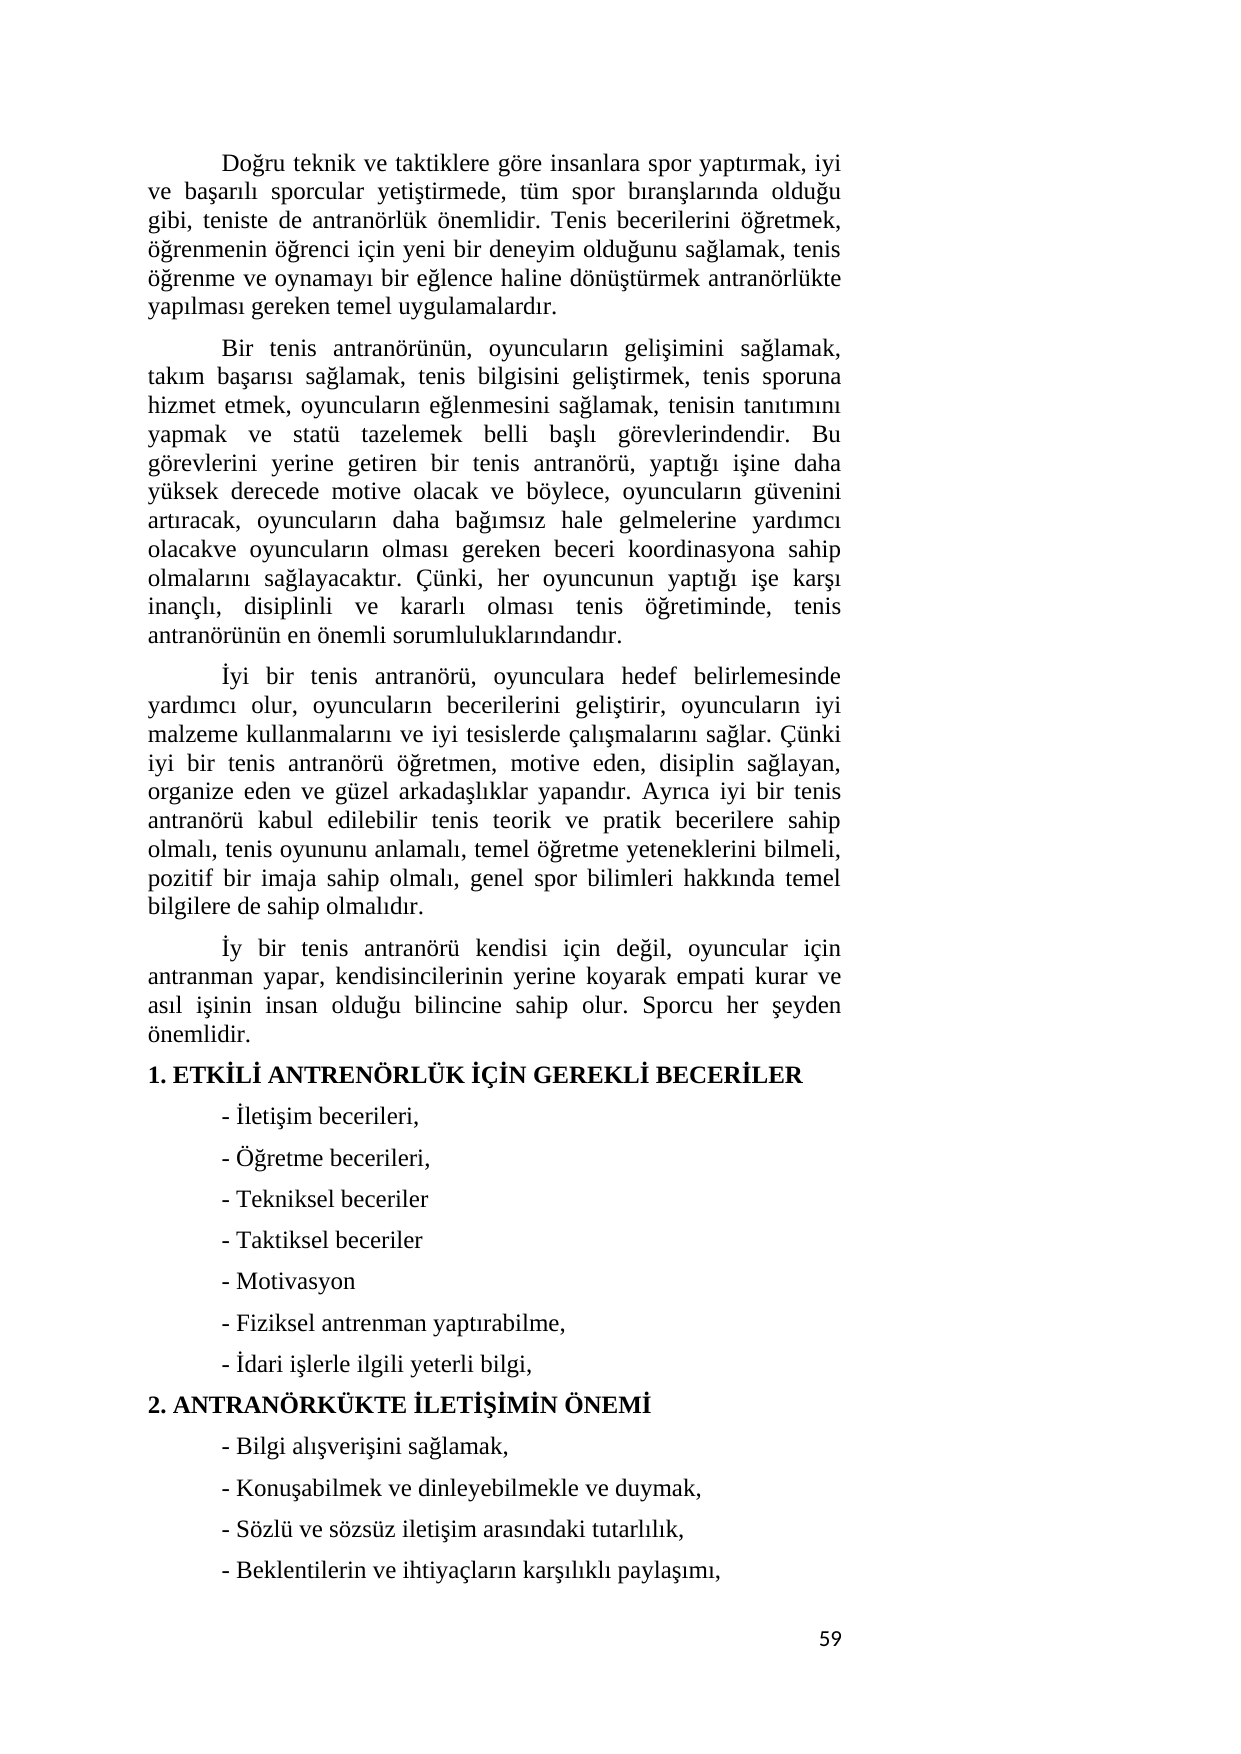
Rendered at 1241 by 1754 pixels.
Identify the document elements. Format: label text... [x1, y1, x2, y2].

text Doğru teknik ve taktiklere göre insanlara spor yaptırmak, iyi ve başarılı sporcular yetiştirmede, tüm spor bıranşlarında olduğu gibi, teniste de antranörlük önemlidir. Tenis becerilerini öğretmek, öğrenmenin öğrenci için yeni bir deneyim olduğunu sağlamak, tenis öğrenme ve oynamayı bir eğlence haline dönüştürmek antranörlükte yapılması gereken temel uygulamalardır. [148, 148, 842, 320]
text - İdari işlerle ilgili yeterli bilgi, [148, 1349, 842, 1378]
text İy bir tenis antranörü kendisi için değil, oyuncular için antranman yapar, kendisincilerinin yerine koyarak empati kurar ve asıl işinin insan olduğu bilincine sahip olur. Sporcu her şeyden önemlidir. [148, 933, 842, 1048]
text - İletişim becerileri, [148, 1101, 842, 1130]
text İyi bir tenis antranörü, oyunculara hedef belirlemesinde yardımcı olur, oyuncuların becerilerini geliştirir, oyuncuların iyi malzeme kullanmalarını ve iyi tesislerde çalışmalarını sağlar. Çünki iyi bir tenis antranörü öğretmen, motive eden, disiplin sağlayan, organize eden ve güzel arkadaşlıklar yapandır. Ayrıca iyi bir tenis antranörü kabul edilebilir tenis teorik ve pratik becerilere sahip olmalı, tenis oyununu anlamalı, temel öğretme yeteneklerini bilmeli, pozitif bir imaja sahip olmalı, genel spor bilimleri hakkında temel bilgilere de sahip olmalıdır. [148, 661, 842, 920]
text - Öğretme becerileri, [148, 1143, 842, 1171]
text - Tekniksel beceriler [148, 1184, 842, 1213]
text - Motivasyon [148, 1266, 842, 1295]
text - Sözlü ve sözsüz iletişim arasındaki tutarlılık, [148, 1514, 842, 1543]
text - Bilgi alışverişini sağlamak, [148, 1431, 842, 1460]
text - Beklentilerin ve ihtiyaçların karşılıklı paylaşımı, [148, 1555, 842, 1584]
text 2. ANTRANÖRKÜKTE İLETİŞİMİN ÖNEMİ [148, 1390, 842, 1419]
text - Fiziksel antrenman yaptırabilme, [148, 1308, 842, 1336]
text - Konuşabilmek ve dinleyebilmekle ve duymak, [148, 1473, 842, 1501]
text Bir tenis antranörünün, oyuncuların gelişimini sağlamak, takım başarısı sağlamak, tenis bilgisini geliştirmek, tenis sporuna hizmet etmek, oyuncuların eğlenmesini sağlamak, tenisin tanıtımını yapmak ve statü tazelemek belli başlı görevlerindendir. Bu görevlerini yerine getiren bir tenis antranörü, yaptığı işine daha yüksek derecede motive olacak ve böylece, oyuncuların güvenini artıracak, oyuncuların daha bağımsız hale gelmelerine yardımcı olacakve oyuncuların olması gereken beceri koordinasyona sahip olmalarını sağlayacaktır. Çünki, her oyuncunun yaptığı işe karşı inançlı, disiplinli ve kararlı olması tenis öğretiminde, tenis antranörünün en önemli sorumluluklarındandır. [148, 333, 842, 649]
text - Taktiksel beceriler [148, 1225, 842, 1254]
text 1. ETKİLİ ANTRENÖRLÜK İÇİN GEREKLİ BECERİLER [148, 1060, 842, 1089]
